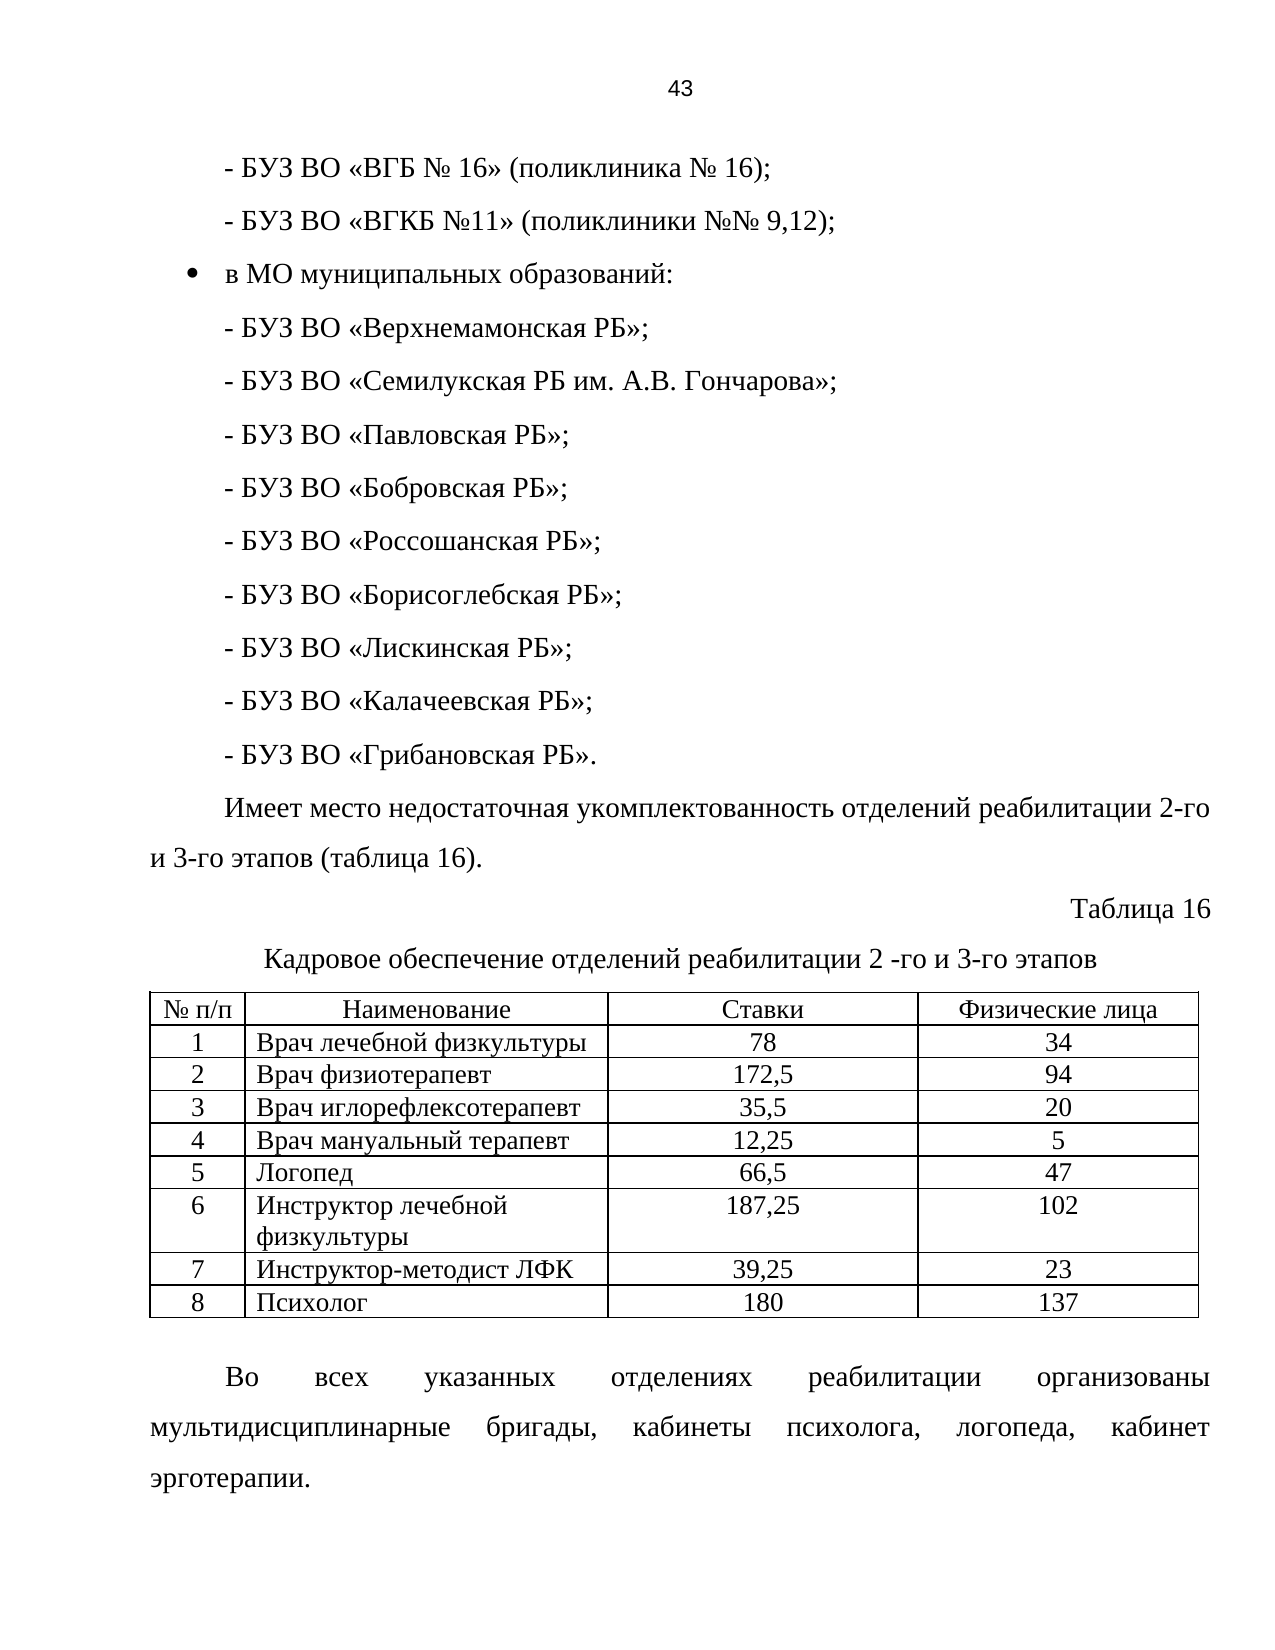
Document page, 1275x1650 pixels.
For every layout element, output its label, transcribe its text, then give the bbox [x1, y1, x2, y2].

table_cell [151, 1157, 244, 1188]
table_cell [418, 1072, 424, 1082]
text - БУЗ ВО «Лискинская РБ»; [150, 630, 1211, 664]
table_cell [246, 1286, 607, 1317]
text - БУЗ ВО «Бобровская РБ»; [150, 470, 1211, 504]
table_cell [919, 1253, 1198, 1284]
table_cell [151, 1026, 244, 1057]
text - БУЗ ВО «Калачеевская РБ»; [150, 683, 1211, 717]
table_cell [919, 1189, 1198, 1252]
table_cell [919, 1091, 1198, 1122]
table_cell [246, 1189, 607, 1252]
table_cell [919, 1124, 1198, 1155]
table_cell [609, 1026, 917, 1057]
text - БУЗ ВО «ВГБ № 16» (поликлиника № 16); [150, 150, 1211, 183]
text - БУЗ ВО «Россошанская РБ»; [150, 523, 1211, 557]
text Имеет место недостаточная укомплектованность отделений реабилитации 2-го и 3-го этапов (таблица 16). [150, 790, 1211, 874]
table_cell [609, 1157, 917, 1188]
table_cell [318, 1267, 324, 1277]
text - БУЗ ВО «Борисоглебская РБ»; [150, 577, 1211, 610]
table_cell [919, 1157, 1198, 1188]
text - БУЗ ВО «Грибановская РБ». [150, 737, 1211, 770]
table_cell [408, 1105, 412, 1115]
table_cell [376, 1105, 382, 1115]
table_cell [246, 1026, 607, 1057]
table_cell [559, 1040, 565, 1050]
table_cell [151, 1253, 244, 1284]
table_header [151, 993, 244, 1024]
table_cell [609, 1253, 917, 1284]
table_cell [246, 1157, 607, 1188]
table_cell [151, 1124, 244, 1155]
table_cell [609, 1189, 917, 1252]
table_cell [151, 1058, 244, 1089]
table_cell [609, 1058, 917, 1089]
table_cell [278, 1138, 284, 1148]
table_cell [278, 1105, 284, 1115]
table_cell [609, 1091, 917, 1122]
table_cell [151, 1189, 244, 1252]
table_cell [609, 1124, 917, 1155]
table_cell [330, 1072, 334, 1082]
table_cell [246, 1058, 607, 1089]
list в МО муниципальных образований: [187, 257, 1211, 290]
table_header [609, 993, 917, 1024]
text Таблица 16 [150, 891, 1211, 924]
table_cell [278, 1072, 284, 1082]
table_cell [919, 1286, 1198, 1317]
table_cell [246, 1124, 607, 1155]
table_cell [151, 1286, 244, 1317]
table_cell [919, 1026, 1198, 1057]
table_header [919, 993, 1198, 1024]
text - БУЗ ВО «Павловская РБ»; [150, 417, 1211, 450]
text - БУЗ ВО «Семилукская РБ им. А.В. Гончарова»; [150, 363, 1211, 397]
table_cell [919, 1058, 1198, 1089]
text - БУЗ ВО «ВГКБ №11» (поликлиники №№ 9,12); [150, 203, 1211, 237]
text Во всех указанных отделениях реабилитации организованы мультидисциплинарные бригады, кабинеты психолога, логопеда, кабинет эрготерапии. [150, 1359, 1211, 1493]
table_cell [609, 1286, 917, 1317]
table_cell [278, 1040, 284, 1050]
text - БУЗ ВО «Верхнемамонская РБ»; [150, 310, 1211, 344]
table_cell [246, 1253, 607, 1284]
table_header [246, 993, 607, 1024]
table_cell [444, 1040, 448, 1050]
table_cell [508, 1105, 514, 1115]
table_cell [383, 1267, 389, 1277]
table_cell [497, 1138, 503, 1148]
text Кадровое обеспечение отделений реабилитации 2 -го и 3-го этапов [150, 941, 1211, 974]
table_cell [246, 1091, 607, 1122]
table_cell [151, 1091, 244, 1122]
